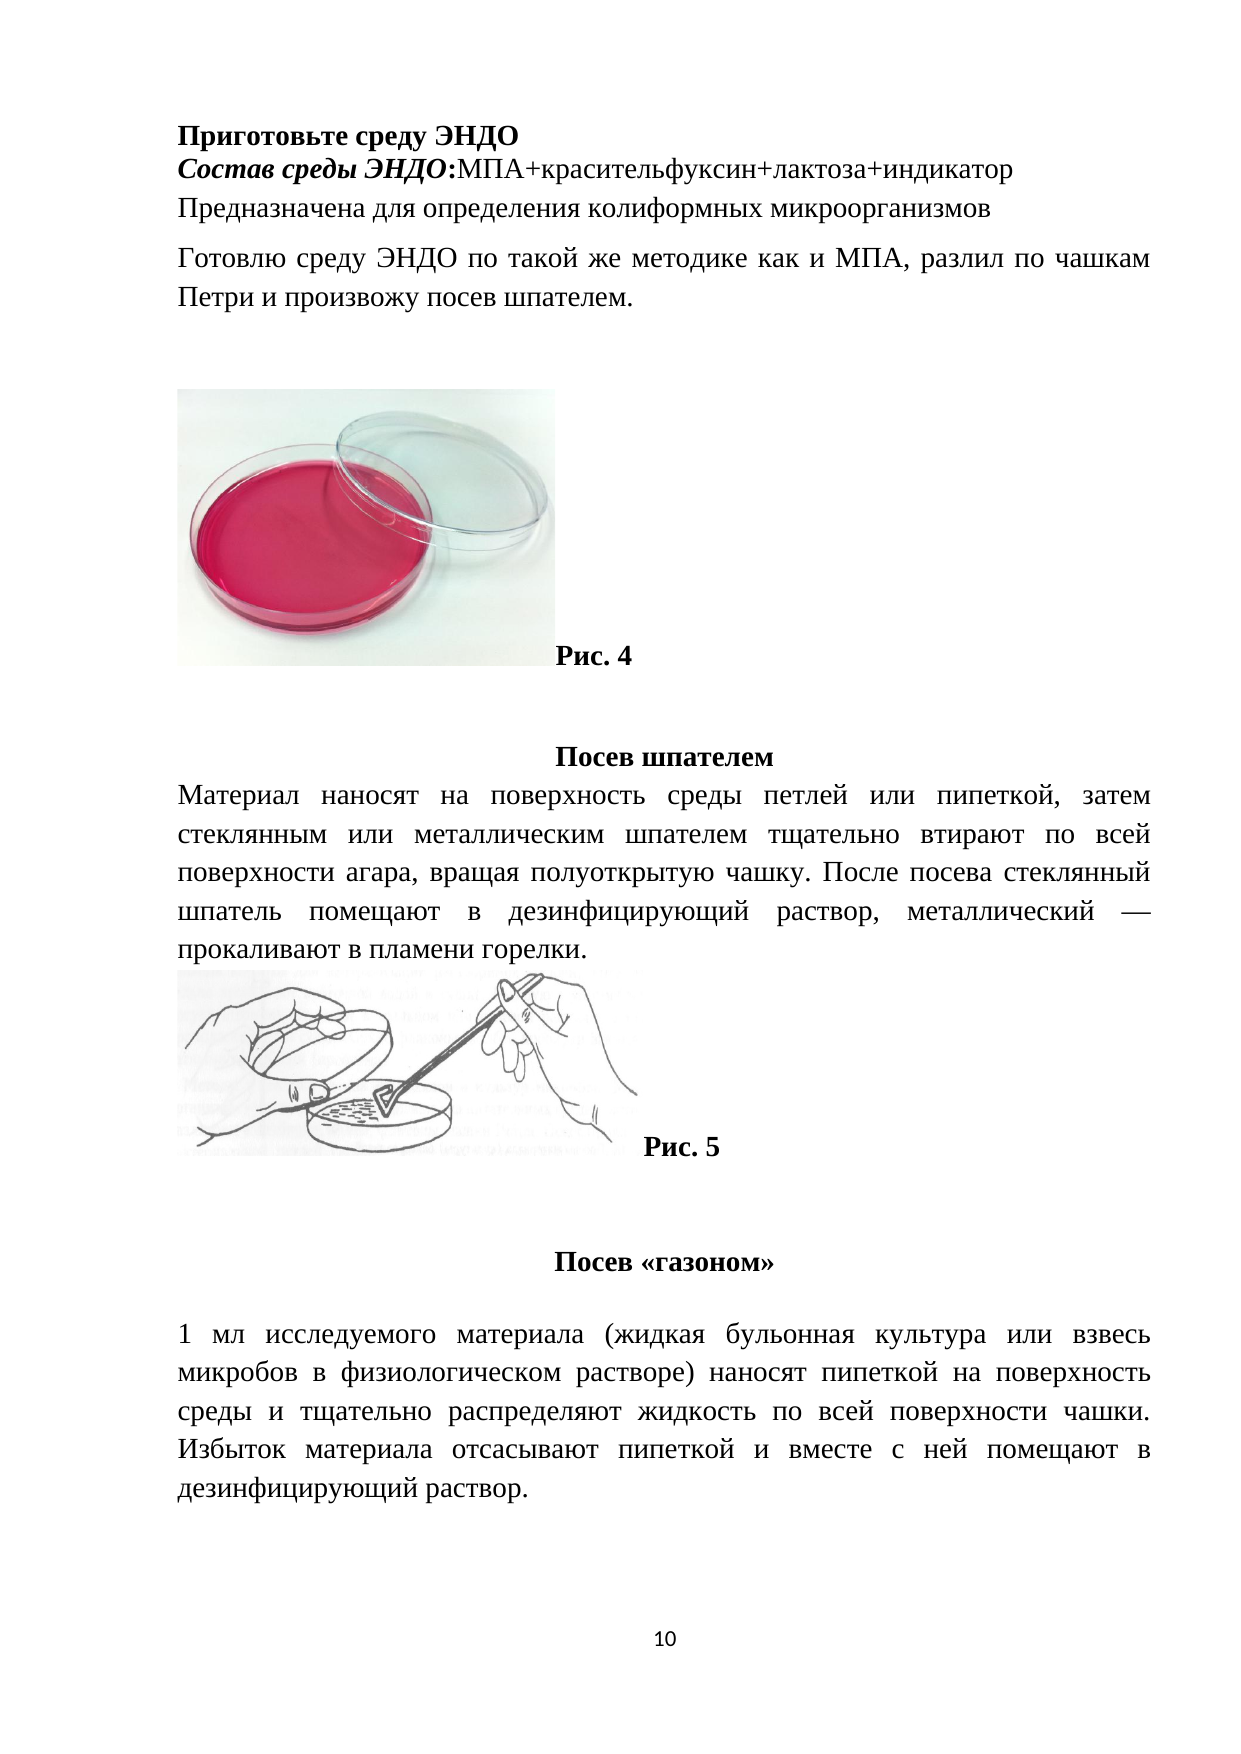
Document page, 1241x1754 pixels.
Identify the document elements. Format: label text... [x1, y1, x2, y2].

text Состав среды ЭНДО:МПА+красительфуксин+лактоза+индикатор [177, 152, 1152, 185]
text Посев шпателем [177, 739, 1152, 772]
text Приготовьте среду ЭНДО [177, 118, 1152, 152]
picture [177, 389, 556, 666]
text Предназначена для определения колиформных микроорганизмов [177, 190, 1152, 224]
text Материал наносят на поверхность среды петлей или пипеткой, затем стеклянным или металлическим шпателем тщательно втирают по всей поверхности агара, вращая полуоткрытую чашку. После посева стеклянный шпатель помещают в дезинфицирующий раствор, металлический — прокаливают в пламени горелки. [177, 777, 1152, 965]
text Готовлю среду ЭНДО по такой же методике как и МПА, разлил по чашкам Петри и произвожу посев шпателем. [177, 241, 1152, 313]
picture [177, 970, 644, 1156]
text Посев «газоном» [177, 1244, 1152, 1278]
text 1 мл исследуемого материала (жидкая бульонная культура или взвесь микробов в физиологическом растворе) наносят пипеткой на поверхность среды и тщательно распределяют жидкость по всей поверхности чашки. Избыток материала отсасывают пипеткой и вместе с ней помещают в дезинфицирующий раствор. [177, 1283, 1152, 1504]
